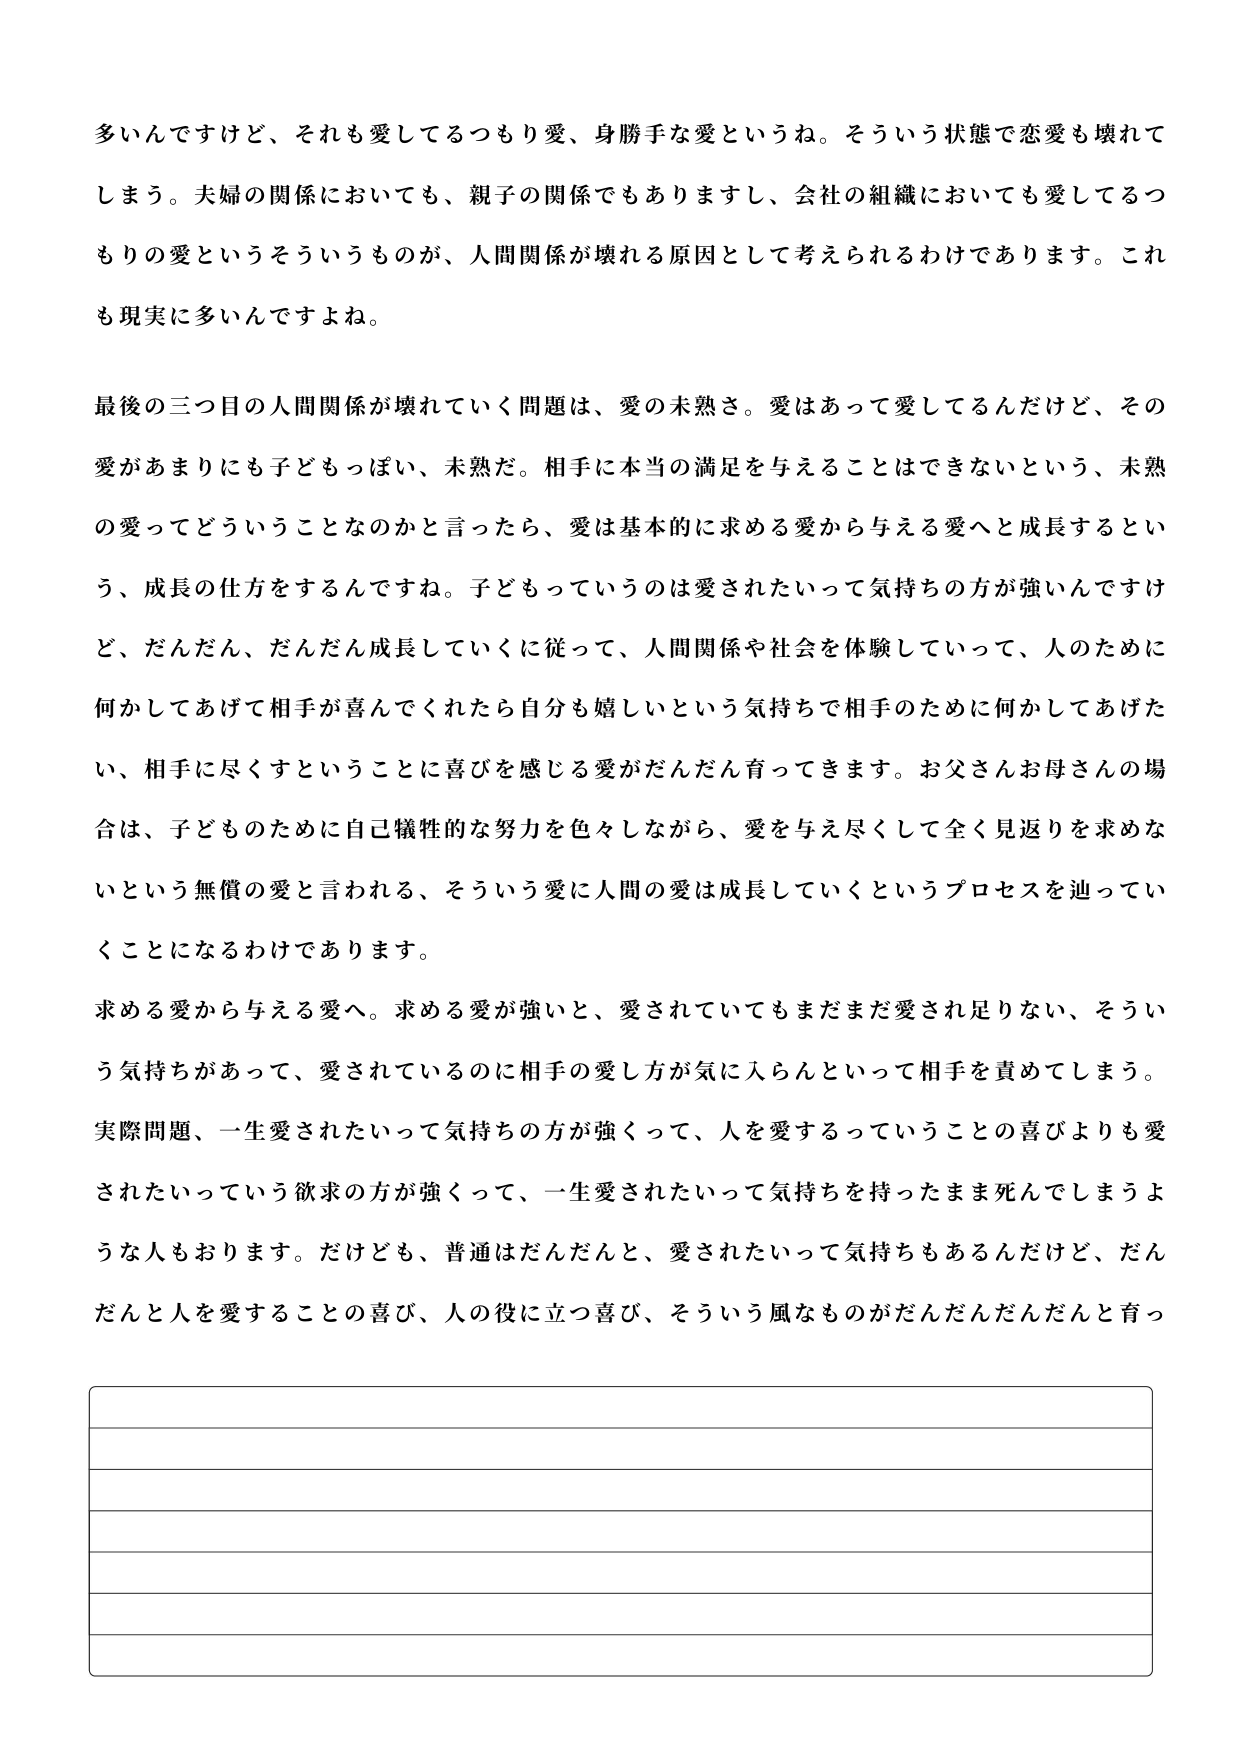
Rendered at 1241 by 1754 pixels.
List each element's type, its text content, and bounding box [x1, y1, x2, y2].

picture [88, 1386, 1153, 1677]
text 最後の三つ目の人間関係が壊れていく問題は、愛の未熟さ。愛はあって愛してるんだけど、その愛があまりにも子どもっぽい、未熟だ。相手に本当の満足を与えることはできないという、未熟の愛ってどういうことなのかと言ったら、愛は基本的に求める愛から与える愛へと成長するという、成長の仕方をするんですね。子どもっていうのは愛されたいって気持ちの方が強いんですけど、だんだん、だんだん成長していくに従って、人間関係や社会を体験していって、人のために何かしてあげて相手が喜んでくれたら自分も嬉しいという気持ちで相手のために何かしてあげたい、相手に尽くすということに喜びを感じる愛がだんだん育ってきます。お父さんお母さんの場合は、子どものために自己犠牲的な努力を色々しながら、愛を与え尽くして全く見返りを求めないという無償の愛と言われる、そういう愛に人間の愛は成長していくというプロセスを辿っていくことになるわけであります。 [94, 375, 1169, 979]
